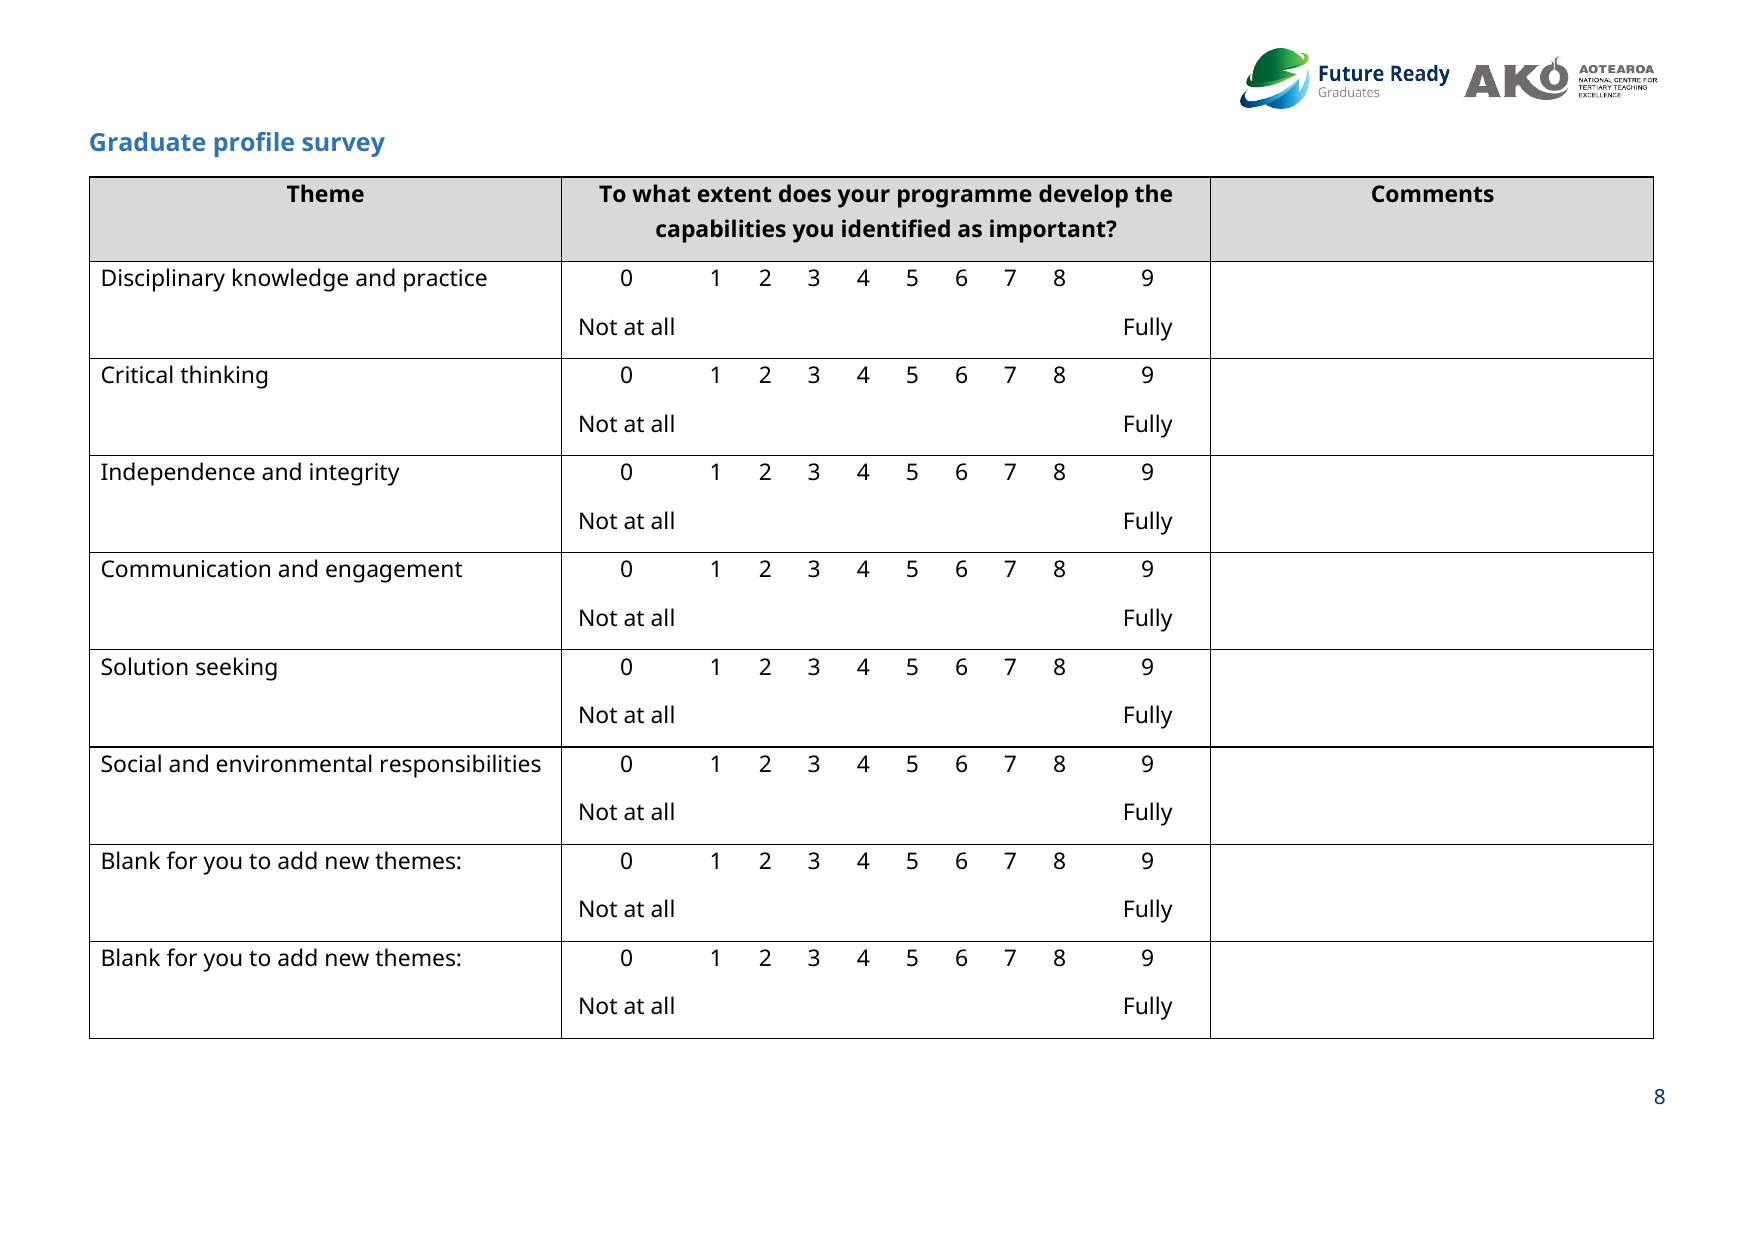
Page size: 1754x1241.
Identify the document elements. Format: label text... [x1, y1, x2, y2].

table_cell 0 Not at all [562, 650, 691, 746]
table_cell Communication and engagement [90, 553, 561, 649]
table_cell 1 [691, 553, 741, 649]
table_cell 0 Not at all [562, 845, 691, 941]
table_cell 3 [790, 359, 839, 455]
table_cell 6 [937, 359, 986, 455]
table_cell 7 [986, 942, 1035, 1038]
table_cell 8 [1035, 359, 1084, 455]
table_cell 9 Fully [1084, 553, 1210, 649]
table_cell 5 [888, 942, 937, 1038]
table_cell 8 [1035, 262, 1084, 358]
table_cell 6 [937, 456, 986, 552]
table_cell 9 Fully [1084, 845, 1210, 941]
table_cell 3 [790, 942, 839, 1038]
table_cell 4 [839, 553, 888, 649]
table_cell Blank for you to add new themes: [90, 942, 561, 1038]
picture [1455, 48, 1666, 109]
table_cell 5 [888, 553, 937, 649]
table_cell 0 Not at all [562, 942, 691, 1038]
table_cell 5 [888, 748, 937, 843]
table_cell 2 [741, 845, 789, 941]
table_cell [1211, 456, 1653, 552]
table_cell 2 [741, 262, 789, 358]
table_cell 8 [1035, 748, 1084, 843]
table_cell 8 [1035, 942, 1084, 1038]
table_cell Independence and integrity [90, 456, 561, 552]
table_cell 3 [790, 553, 839, 649]
table_cell 6 [937, 553, 986, 649]
table_cell 0 Not at all [562, 553, 691, 649]
table_cell 4 [839, 359, 888, 455]
table_cell 0 Not at all [562, 748, 691, 843]
table_cell 6 [937, 942, 986, 1038]
table_cell 7 [986, 553, 1035, 649]
table_cell 5 [888, 845, 937, 941]
table_cell 9 Fully [1084, 748, 1210, 843]
table_cell 9 Fully [1084, 942, 1210, 1038]
table_cell 9 Fully [1084, 650, 1210, 746]
table_cell 0 Not at all [562, 359, 691, 455]
table_cell 3 [790, 456, 839, 552]
table_cell 4 [839, 748, 888, 843]
table_cell 6 [937, 748, 986, 843]
table_cell 5 [888, 456, 937, 552]
table_cell 1 [691, 942, 741, 1038]
table_cell Social and environmental responsibilities [90, 748, 561, 843]
table_cell 9 Fully [1084, 359, 1210, 455]
table_cell 3 [790, 650, 839, 746]
table_cell 7 [986, 359, 1035, 455]
table_cell 8 [1035, 845, 1084, 941]
table_cell 3 [790, 748, 839, 843]
table_cell 6 [937, 845, 986, 941]
picture [1239, 48, 1450, 109]
table_cell 2 [741, 456, 789, 552]
table_cell 1 [691, 845, 741, 941]
table_cell 1 [691, 262, 741, 358]
table_cell 4 [839, 650, 888, 746]
table_cell 8 [1035, 650, 1084, 746]
table_cell 9 Fully [1084, 262, 1210, 358]
table_cell Solution seeking [90, 650, 561, 746]
table_cell [1211, 845, 1653, 941]
table_cell Critical thinking [90, 359, 561, 455]
table_cell 1 [691, 359, 741, 455]
table_cell 2 [741, 748, 789, 843]
table_cell [1211, 650, 1653, 746]
table_cell 7 [986, 456, 1035, 552]
table_cell 7 [986, 650, 1035, 746]
table_cell 5 [888, 359, 937, 455]
table_cell 4 [839, 942, 888, 1038]
table_cell 6 [937, 262, 986, 358]
table_cell [1211, 748, 1653, 843]
table_cell 9 Fully [1084, 456, 1210, 552]
table_cell 7 [986, 845, 1035, 941]
table_cell 8 [1035, 553, 1084, 649]
table_cell 1 [691, 748, 741, 843]
table_cell 0 Not at all [562, 262, 691, 358]
table_cell 2 [741, 359, 789, 455]
table_cell 7 [986, 262, 1035, 358]
table_cell 8 [1035, 456, 1084, 552]
table_cell 5 [888, 262, 937, 358]
table_cell 3 [790, 845, 839, 941]
table_cell 2 [741, 650, 789, 746]
table_cell 4 [839, 262, 888, 358]
table_cell 3 [790, 262, 839, 358]
table_cell [1211, 262, 1653, 358]
table_cell 2 [741, 553, 789, 649]
text Graduate profile survey [89, 125, 1665, 159]
table_cell 2 [741, 942, 789, 1038]
table_cell 1 [691, 456, 741, 552]
table_cell [1211, 942, 1653, 1038]
table_cell 1 [691, 650, 741, 746]
table_cell 5 [888, 650, 937, 746]
table_cell Blank for you to add new themes: [90, 845, 561, 941]
table_header Theme [90, 178, 561, 261]
table_cell [1211, 553, 1653, 649]
table_cell 4 [839, 845, 888, 941]
table_cell 6 [937, 650, 986, 746]
table_header To what extent does your programme develop the capabilities you identified as important? [562, 178, 1210, 261]
table_cell 4 [839, 456, 888, 552]
table_cell Disciplinary knowledge and practice [90, 262, 561, 358]
table_cell 7 [986, 748, 1035, 843]
table_header Comments [1211, 178, 1653, 261]
table_cell [1211, 359, 1653, 455]
table_cell 0 Not at all [562, 456, 691, 552]
